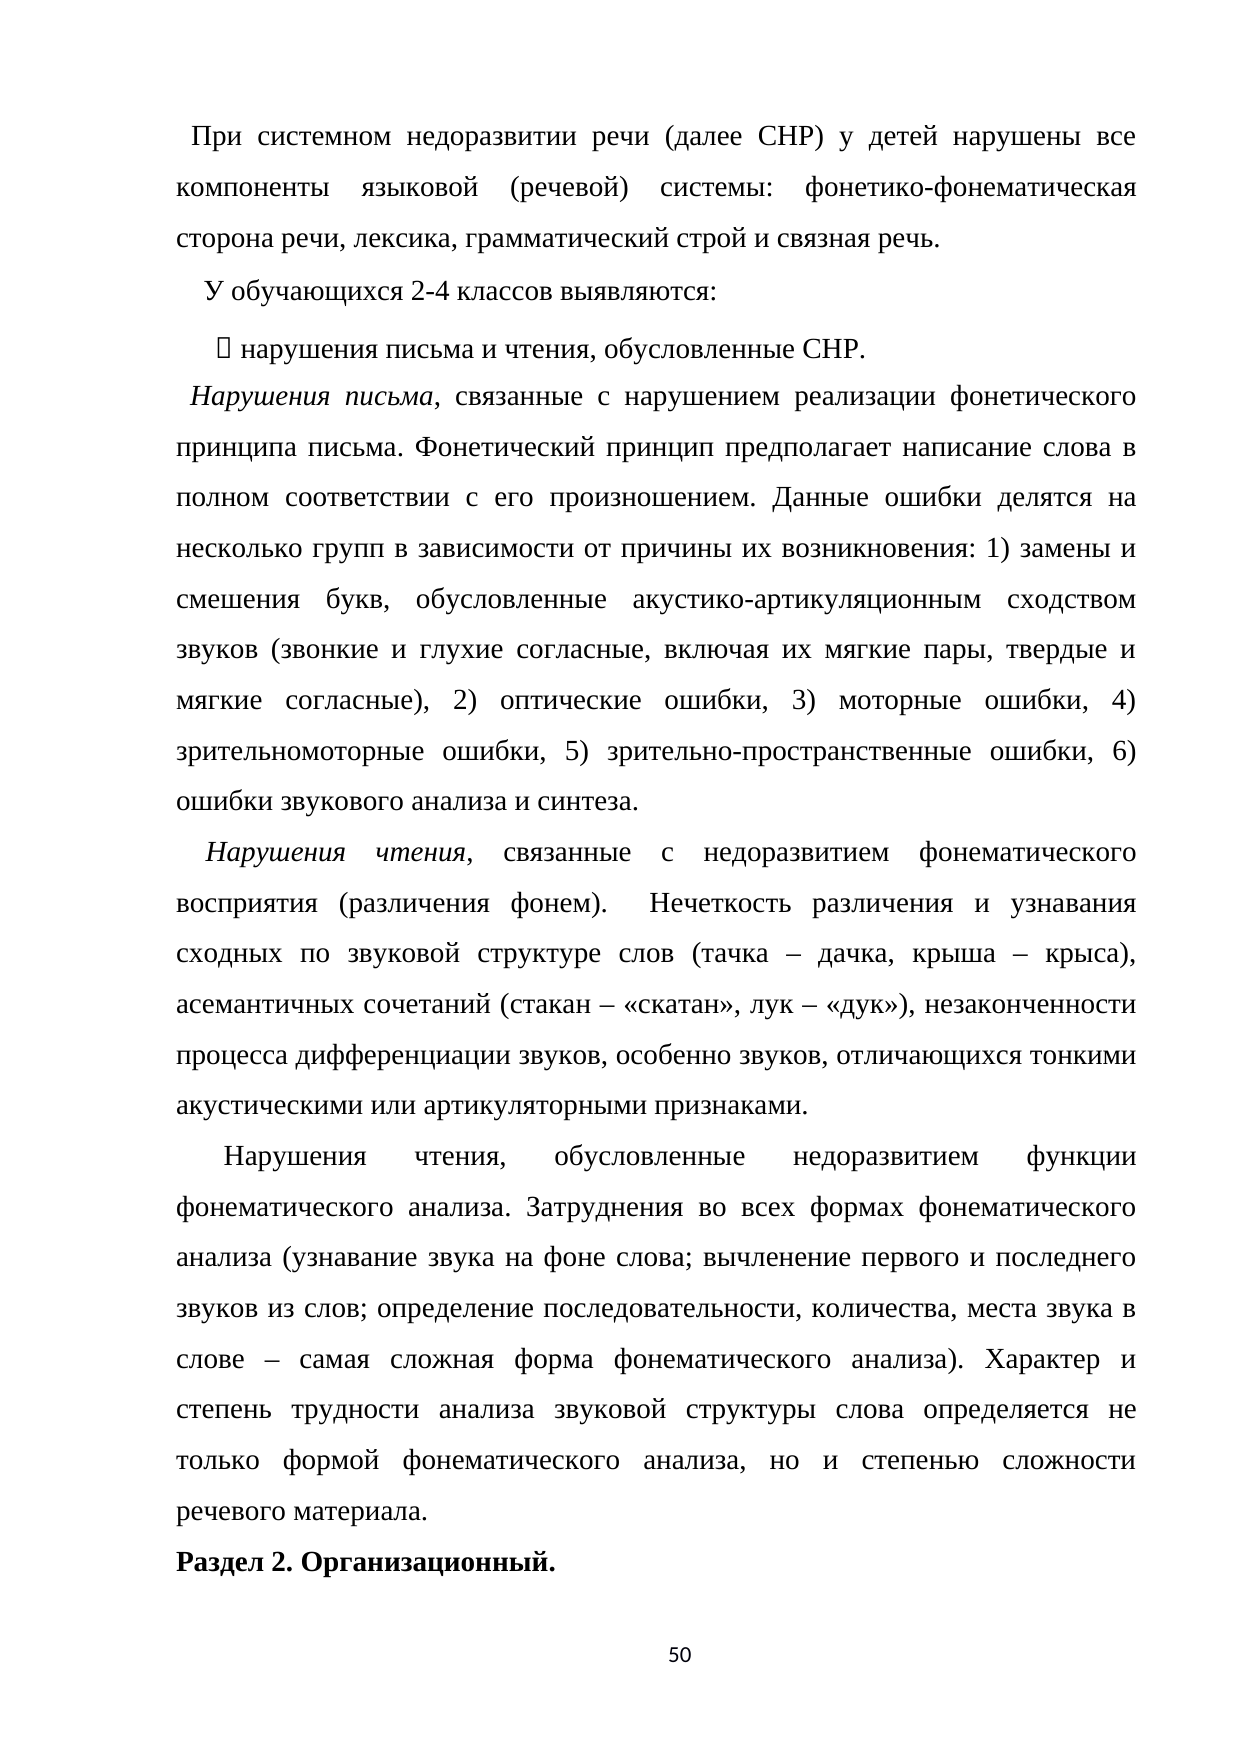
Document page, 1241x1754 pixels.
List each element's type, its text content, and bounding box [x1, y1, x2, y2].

text Нарушения чтения, обусловленные недоразвитием функции фонематического анализа. Затруднения во всех формах фонематического анализа (узнавание звука на фоне слова; вычленение первого и последнего звуков из слов; определение последовательности, количества, места звука в слове – самая сложная форма фонематического анализа). Характер и степень трудности анализа звуковой структуры слова определяется не только формой фонематического анализа, но и степенью сложности речевого материала. [176, 1138, 1137, 1526]
text  нарушения письма и чтения, обусловленные СНР. [215, 327, 1137, 367]
text Нарушения чтения, связанные с недоразвитием фонематического восприятия (различения фонем). Нечеткость различения и узнавания сходных по звуковой структуре слов (тачка – дачка, крыша – крыса), асемантичных сочетаний (стакан – «скатан», лук – «дук»), незаконченности процесса дифференциации звуков, особенно звуков, отличающихся тонкими акустическими или артикуляторными признаками. [176, 834, 1137, 1121]
text При системном недоразвитии речи (далее СНР) у детей нарушены все компоненты языковой (речевой) системы: фонетико-фонематическая сторона речи, лексика, грамматический строй и связная речь. [176, 118, 1137, 253]
text Раздел 2. Организационный. [176, 1544, 1137, 1577]
text Нарушения письма, связанные с нарушением реализации фонетического принципа письма. Фонетический принцип предполагает написание слова в полном соответствии с его произношением. Данные ошибки делятся на несколько групп в зависимости от причины их возникновения: 1) замены и смешения букв, обусловленные акустико-артикуляционным сходством звуков (звонкие и глухие согласные, включая их мягкие пары, твердые и мягкие согласные), 2) оптические ошибки, 3) моторные ошибки, 4) зрительномоторные ошибки, 5) зрительно-пространственные ошибки, 6) ошибки звукового анализа и синтеза. [176, 378, 1137, 817]
text У обучающихся 2-4 классов выявляются: [148, 273, 1137, 307]
